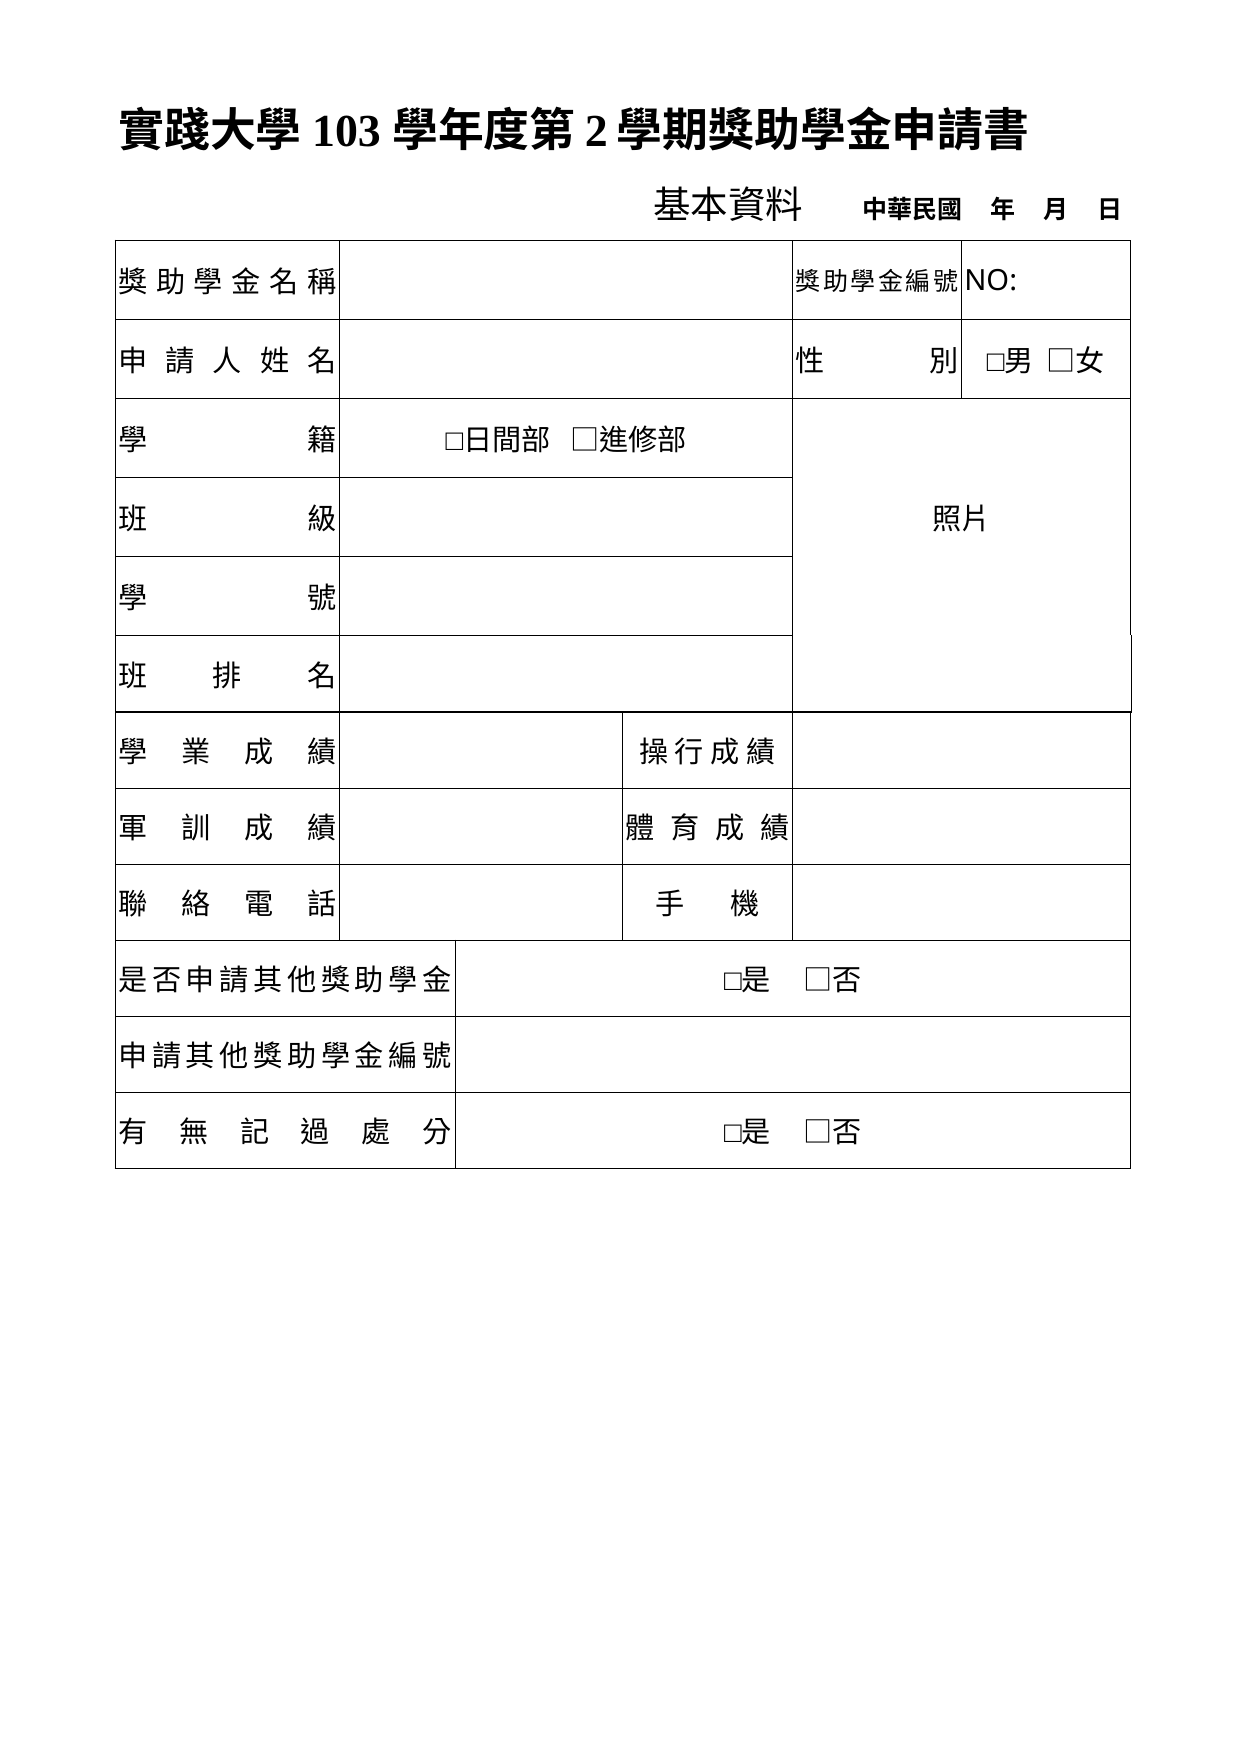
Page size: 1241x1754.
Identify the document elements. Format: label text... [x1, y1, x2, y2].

table_cell 體育成績 [623, 789, 792, 863]
table_cell [793, 865, 1130, 939]
text 實踐大學 103 學年度第2學期獎助學金申請書 [118, 89, 1122, 164]
table_cell 操 行 成 績 [623, 713, 792, 787]
table_cell □是 □否 [456, 941, 1130, 1016]
table_cell [340, 478, 792, 556]
table_cell [340, 320, 792, 398]
table_cell [340, 636, 792, 711]
table_cell [340, 713, 622, 787]
table_cell □日間部 □進修部 [340, 399, 792, 477]
table_cell 申請人姓名 [116, 320, 339, 398]
table_cell 是否申請其他獎助學金 [116, 941, 455, 1016]
table_cell 學籍 [116, 399, 339, 477]
table_header 獎助學金編號 [793, 241, 961, 319]
table_cell 有無記過處分 [116, 1093, 455, 1168]
table_cell [456, 1017, 1130, 1092]
table_cell 申請其他獎助學金編號 [116, 1017, 455, 1092]
table_cell [793, 713, 1130, 787]
table_cell [793, 789, 1130, 863]
table_cell [793, 635, 1131, 711]
table_header [340, 241, 792, 319]
table_cell [340, 865, 622, 939]
table_cell □男 □女 [962, 320, 1130, 398]
table_cell 軍訓成績 [116, 789, 339, 863]
table_cell 性 別 [793, 320, 961, 398]
table_cell □是 □否 [456, 1093, 1130, 1168]
table_cell 聯絡電話 [116, 865, 339, 939]
table_cell 班 排 名 [116, 636, 339, 711]
text 基本資料 中華民國 年 月 日 [118, 164, 1122, 239]
table_cell [340, 557, 792, 635]
table_cell 照片 [793, 399, 1130, 635]
table_cell [340, 789, 622, 863]
table_cell 學號 [116, 557, 339, 635]
table_header NO: [962, 241, 1130, 319]
table_cell 手 機 [623, 865, 792, 939]
table_header 獎助學金名稱 [116, 241, 339, 319]
table_cell 學 業 成 績 [116, 713, 339, 787]
table_cell 班 級 [116, 478, 339, 556]
